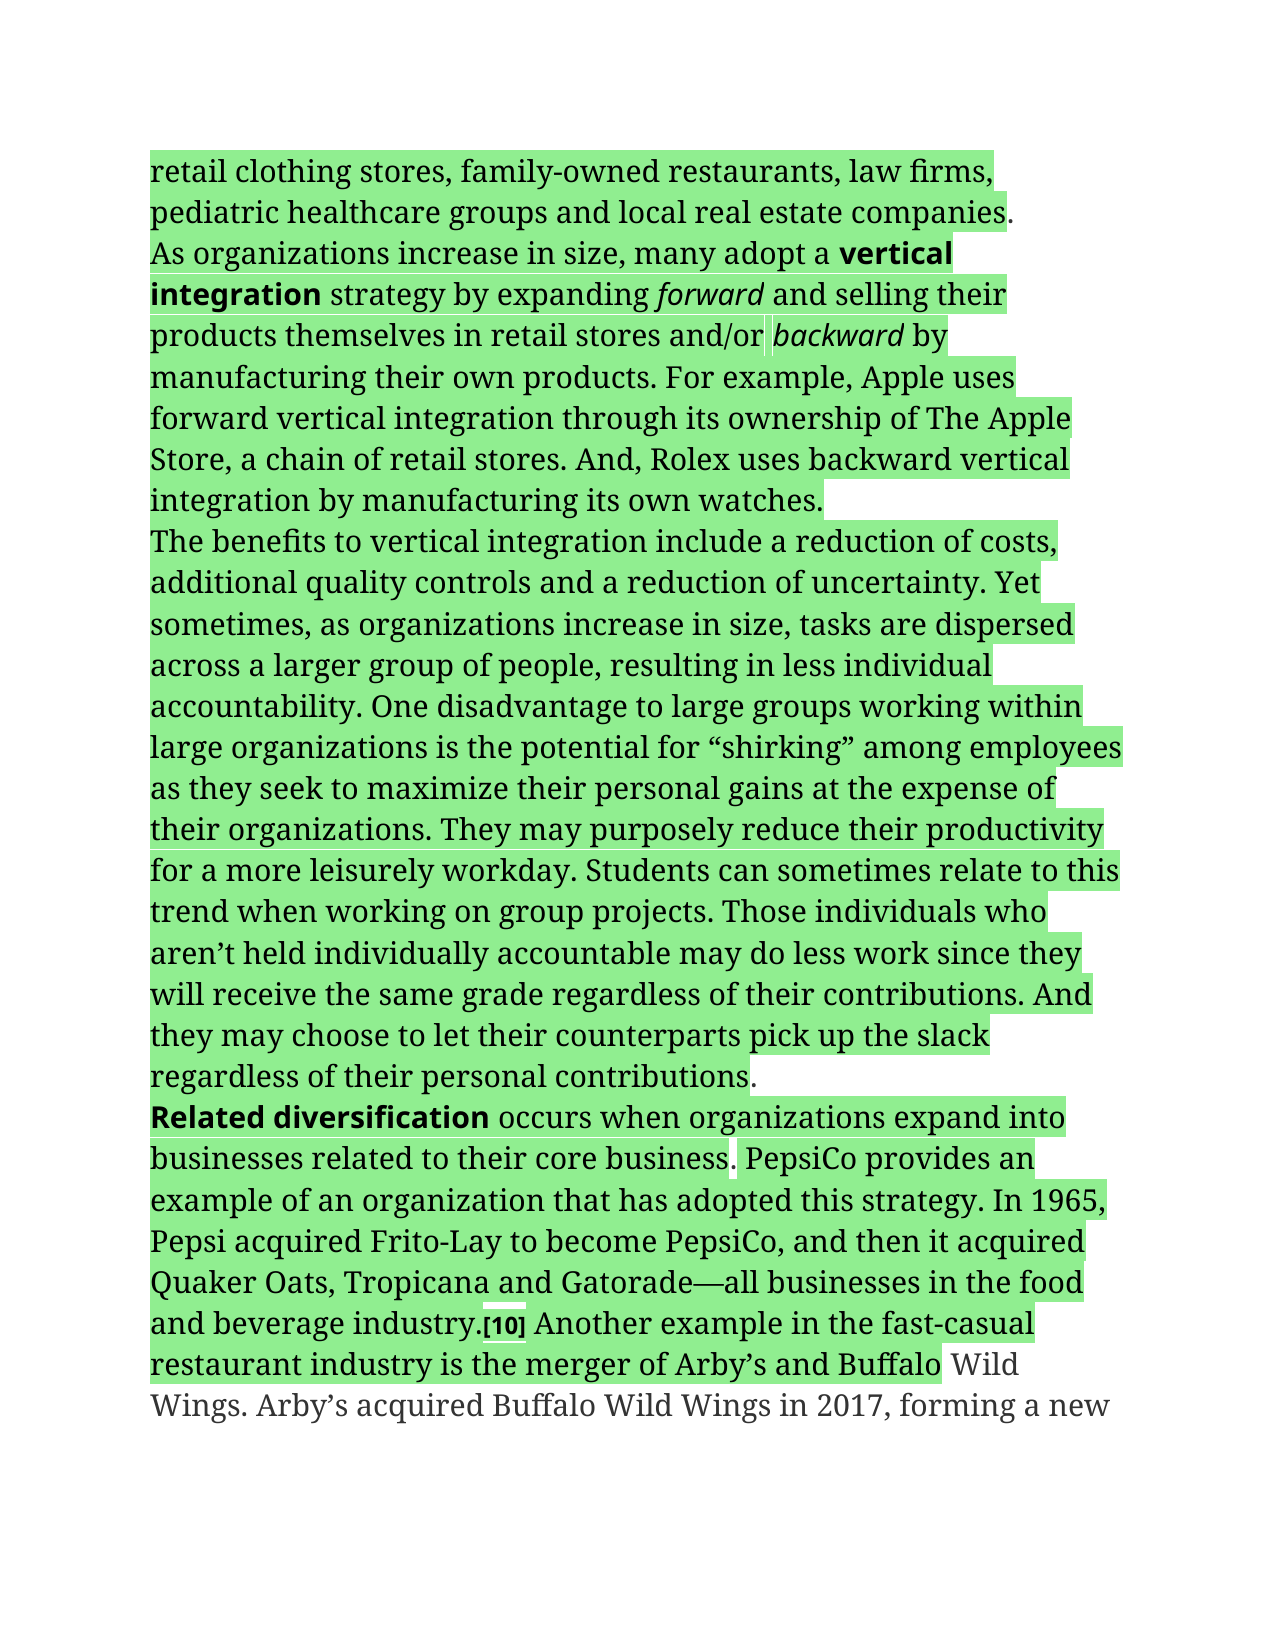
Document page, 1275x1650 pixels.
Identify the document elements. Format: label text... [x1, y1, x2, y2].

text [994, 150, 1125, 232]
text The benefits to vertical integration include a reduction of costs, additional quality controls and a reduction of uncertainty. Yet sometimes, as organizations increase in size, tasks are dispersed across a larger group of people, resulting in less individual accountability. One disadvantage to large groups working within large organizations is the potential for “shirking” among employees as they seek to maximize their personal gains at the expense of their organizations. They may purposely reduce their productivity for a more leisurely workday. Students can sometimes relate to this trend when working on group projects. Those individuals who aren’t held individually accountable may do less work since they will receive the same grade regardless of their contributions. And they may choose to let their counterparts pick up the slack regardless of their personal contributions. [150, 520, 1125, 1096]
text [150, 1096, 1125, 1426]
text As organizations increase in size, many adopt a vertical integration strategy by expanding forward and selling their products themselves in retail stores and/or backward by manufacturing their own products. For example, Apple uses forward vertical integration through its ownership of The Apple Store, a chain of retail stores. And, Rolex uses backward vertical integration by manufacturing its own watches. [150, 232, 1125, 520]
